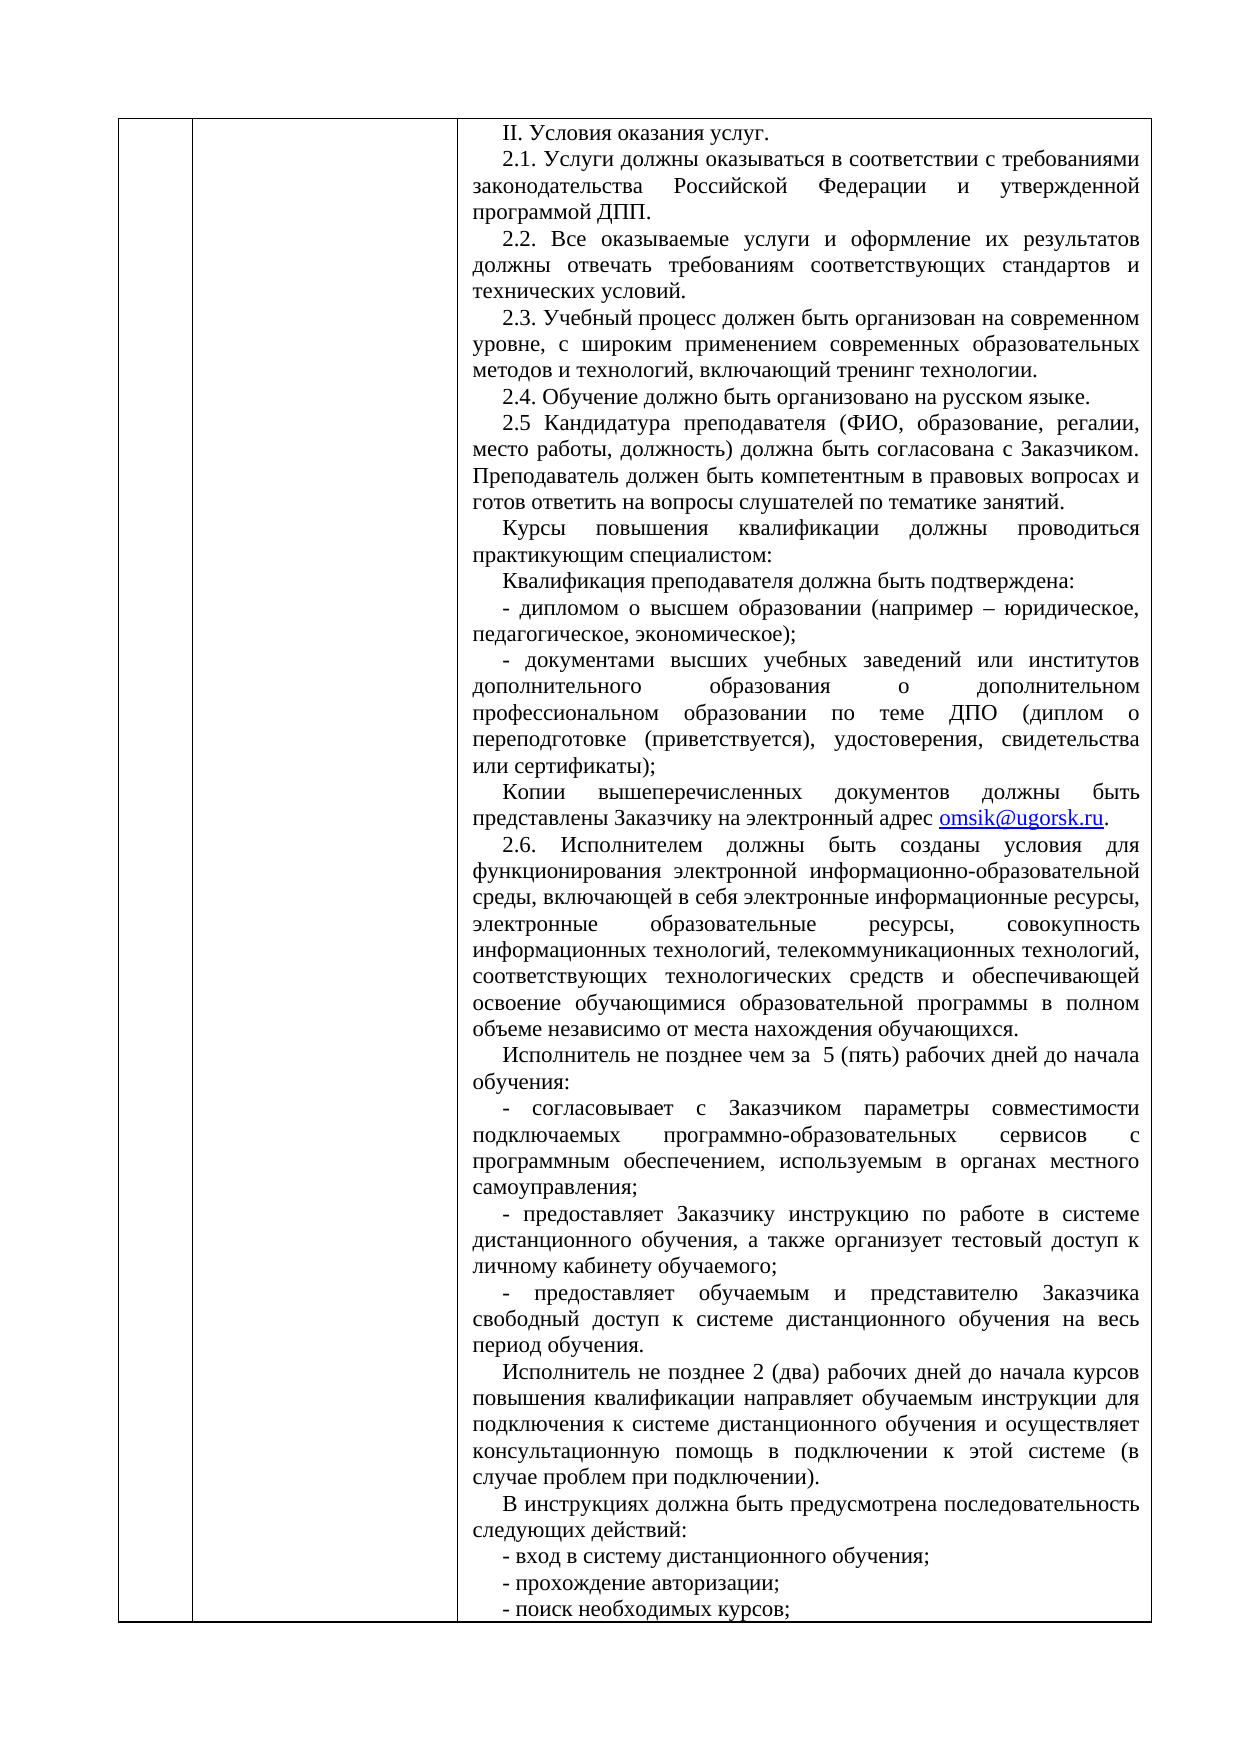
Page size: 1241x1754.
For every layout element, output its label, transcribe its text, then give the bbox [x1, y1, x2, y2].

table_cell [458, 119, 1151, 1621]
table_cell 7 [119, 119, 192, 1621]
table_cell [193, 119, 457, 1621]
